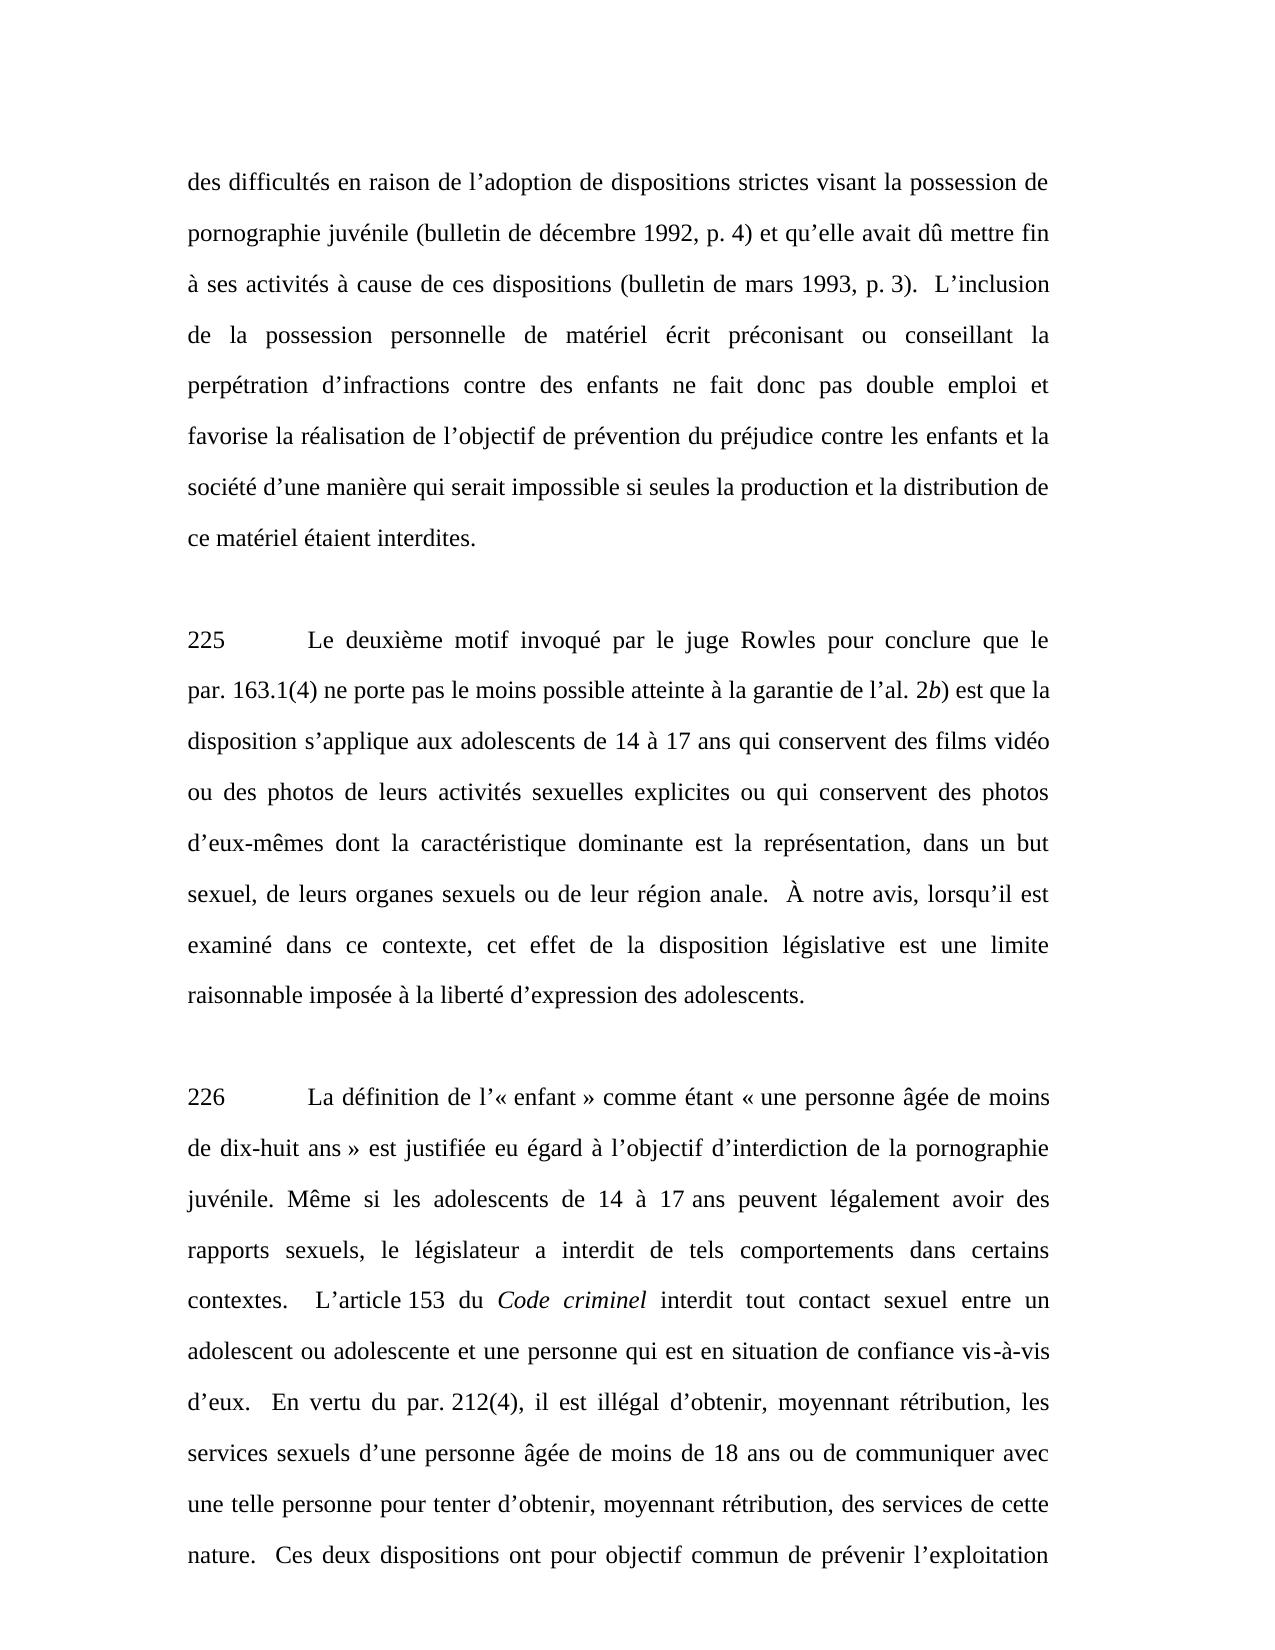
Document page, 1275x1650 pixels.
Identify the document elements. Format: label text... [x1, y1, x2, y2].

text Le deuxième motif invoqué par le juge Rowles pour conclure que le par. 163.1(4) ne porte pas le moins possible atteinte à la garantie de l’al. 2b) est que la disposition s’applique aux adolescents de 14 à 17 ans qui conservent des films vidéo ou des photos de leurs activités sexuelles explicites ou qui conservent des photos d’eux-mêmes dont la caractéristique dominante est la représentation, dans un but sexuel, de leurs organes sexuels ou de leur région anale. À notre avis, lorsqu’il est examiné dans ce contexte, cet effet de la disposition législative est une limite raisonnable imposée à la liberté d’expression des adolescents. [187, 607, 1050, 1014]
